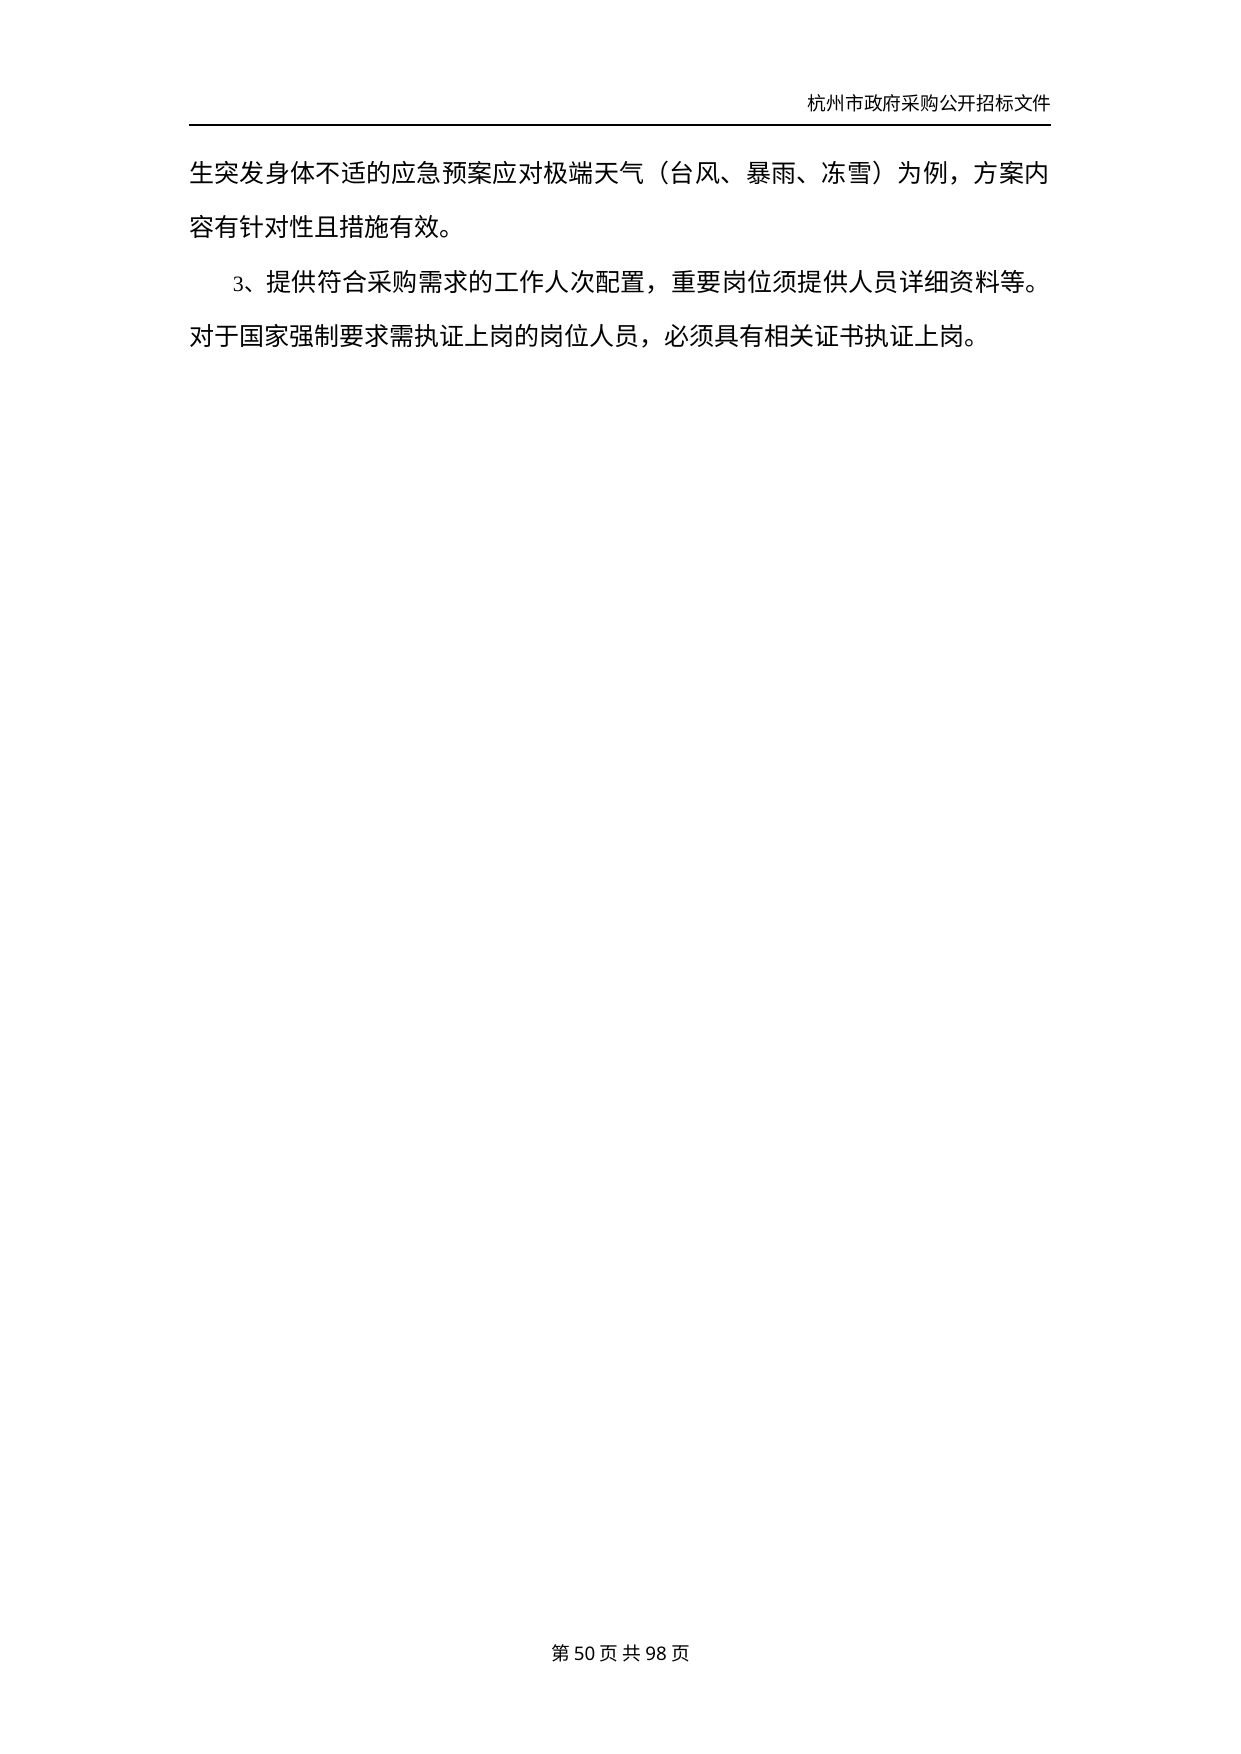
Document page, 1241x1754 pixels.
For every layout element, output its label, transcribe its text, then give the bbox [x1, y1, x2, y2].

text 3、提供符合采购需求的工作人次配置，重要岗位须提供人员详细资料等。对于国家强制要求需执证上岗的岗位人员，必须具有相关证书执证上岗。 [189, 262, 1051, 353]
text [189, 153, 1051, 244]
